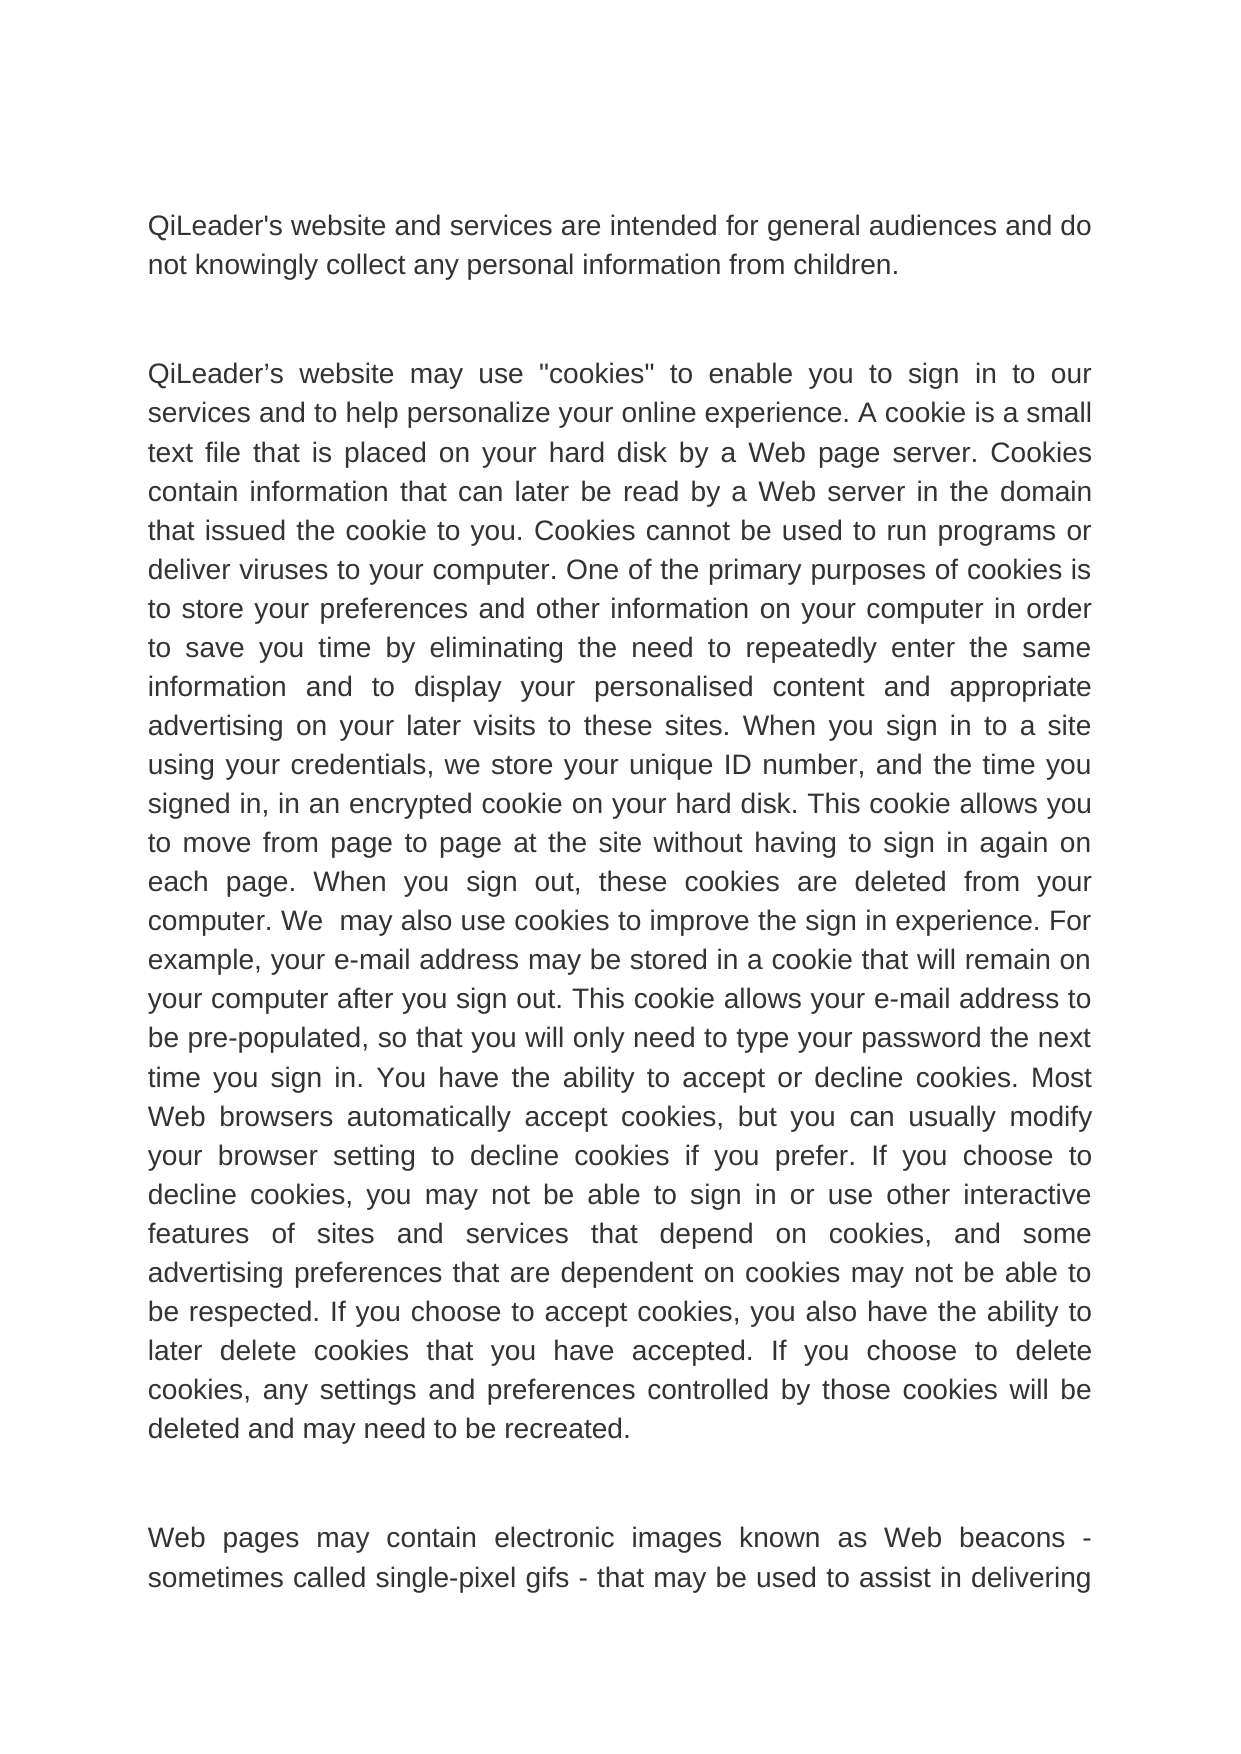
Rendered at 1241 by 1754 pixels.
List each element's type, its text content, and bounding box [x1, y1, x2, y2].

text QiLeader’s website may use "cookies" to enable you to sign in to our services and to help personalize your online experience. A cookie is a small text file that is placed on your hard disk by a Web page server. Cookies contain information that can later be read by a Web server in the domain that issued the cookie to you. Cookies cannot be used to run programs or deliver viruses to your computer. One of the primary purposes of cookies is to store your preferences and other information on your computer in order to save you time by eliminating the need to repeatedly enter the same information and to display your personalised content and appropriate advertising on your later visits to these sites. When you sign in to a site using your credentials, we store your unique ID number, and the time you signed in, in an encrypted cookie on your hard disk. This cookie allows you to move from page to page at the site without having to sign in again on each page. When you sign out, these cookies are deleted from your computer. We may also use cookies to improve the sign in experience. For example, your e-mail address may be stored in a cookie that will remain on your computer after you sign out. This cookie allows your e-mail address to be pre-populated, so that you will only need to type your password the next time you sign in. You have the ability to accept or decline cookies. Most Web browsers automatically accept cookies, but you can usually modify your browser setting to decline cookies if you prefer. If you choose to decline cookies, you may not be able to sign in or use other interactive features of sites and services that depend on cookies, and some advertising preferences that are dependent on cookies may not be able to be respected. If you choose to accept cookies, you also have the ability to later delete cookies that you have accepted. If you choose to delete cookies, any settings and preferences controlled by those cookies will be deleted and may need to be recreated. [148, 351, 1093, 1444]
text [148, 1515, 1093, 1593]
text QiLeader's website and services are intended for general audiences and do not knowingly collect any personal information from children. [148, 202, 1093, 280]
